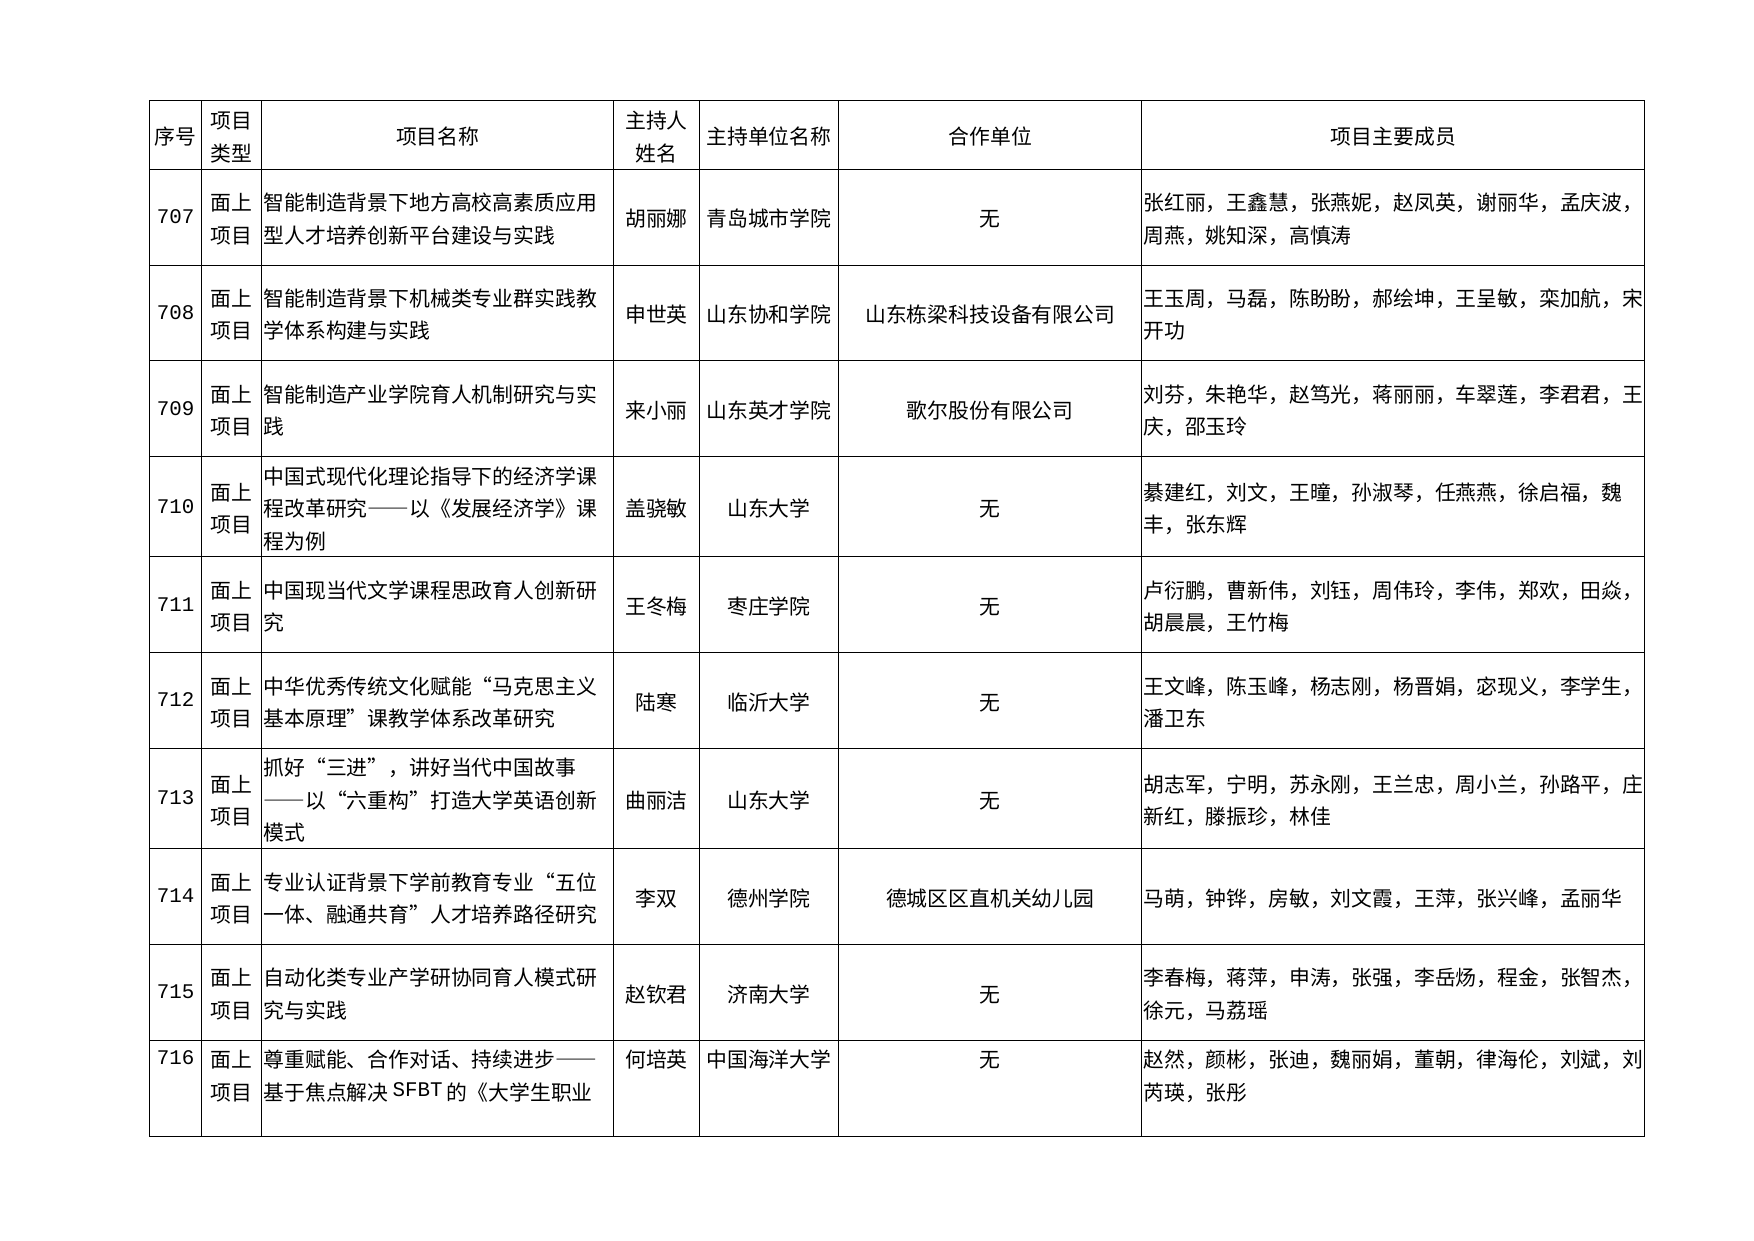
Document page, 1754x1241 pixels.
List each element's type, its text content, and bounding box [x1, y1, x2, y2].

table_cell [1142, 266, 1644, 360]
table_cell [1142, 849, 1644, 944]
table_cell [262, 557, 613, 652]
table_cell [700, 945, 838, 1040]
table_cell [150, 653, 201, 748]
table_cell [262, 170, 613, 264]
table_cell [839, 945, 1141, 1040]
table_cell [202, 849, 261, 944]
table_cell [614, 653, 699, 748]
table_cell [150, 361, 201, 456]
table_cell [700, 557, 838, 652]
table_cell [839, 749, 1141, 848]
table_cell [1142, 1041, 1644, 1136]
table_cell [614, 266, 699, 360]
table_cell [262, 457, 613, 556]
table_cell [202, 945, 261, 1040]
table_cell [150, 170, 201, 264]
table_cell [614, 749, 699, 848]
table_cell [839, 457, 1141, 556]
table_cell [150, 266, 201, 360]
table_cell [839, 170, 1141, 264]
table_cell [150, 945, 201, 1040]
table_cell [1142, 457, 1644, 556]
table_header 项目名称 [262, 101, 613, 169]
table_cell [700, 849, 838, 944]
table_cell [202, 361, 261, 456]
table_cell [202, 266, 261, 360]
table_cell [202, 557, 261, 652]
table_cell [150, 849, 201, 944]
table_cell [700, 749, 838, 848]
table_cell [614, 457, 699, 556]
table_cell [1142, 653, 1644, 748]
table_header 合作单位 [839, 101, 1141, 169]
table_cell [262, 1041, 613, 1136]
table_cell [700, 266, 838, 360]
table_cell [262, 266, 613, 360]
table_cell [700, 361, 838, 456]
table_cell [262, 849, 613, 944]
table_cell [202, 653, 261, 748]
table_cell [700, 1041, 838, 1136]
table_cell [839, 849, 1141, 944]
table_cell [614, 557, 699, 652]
table_header 序号 [150, 101, 201, 169]
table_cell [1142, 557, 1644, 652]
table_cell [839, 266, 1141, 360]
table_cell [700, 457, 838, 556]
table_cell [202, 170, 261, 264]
table_header 主持人姓名 [614, 101, 699, 169]
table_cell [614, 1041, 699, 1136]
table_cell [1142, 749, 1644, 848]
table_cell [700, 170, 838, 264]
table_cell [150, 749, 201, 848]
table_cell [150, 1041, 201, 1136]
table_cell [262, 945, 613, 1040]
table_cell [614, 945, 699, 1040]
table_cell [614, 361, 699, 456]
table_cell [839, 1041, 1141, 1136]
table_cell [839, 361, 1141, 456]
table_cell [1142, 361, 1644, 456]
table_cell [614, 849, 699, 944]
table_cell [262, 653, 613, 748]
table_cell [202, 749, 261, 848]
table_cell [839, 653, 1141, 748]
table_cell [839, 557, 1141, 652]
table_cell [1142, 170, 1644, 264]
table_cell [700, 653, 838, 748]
table_header 项目类型 [202, 101, 261, 169]
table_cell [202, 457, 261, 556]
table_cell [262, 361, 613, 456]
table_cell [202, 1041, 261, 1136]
table_header 主持单位名称 [700, 101, 838, 169]
table_header 项目主要成员 [1142, 101, 1644, 169]
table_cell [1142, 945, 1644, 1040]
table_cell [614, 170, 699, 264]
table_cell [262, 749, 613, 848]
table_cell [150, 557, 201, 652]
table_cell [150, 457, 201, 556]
